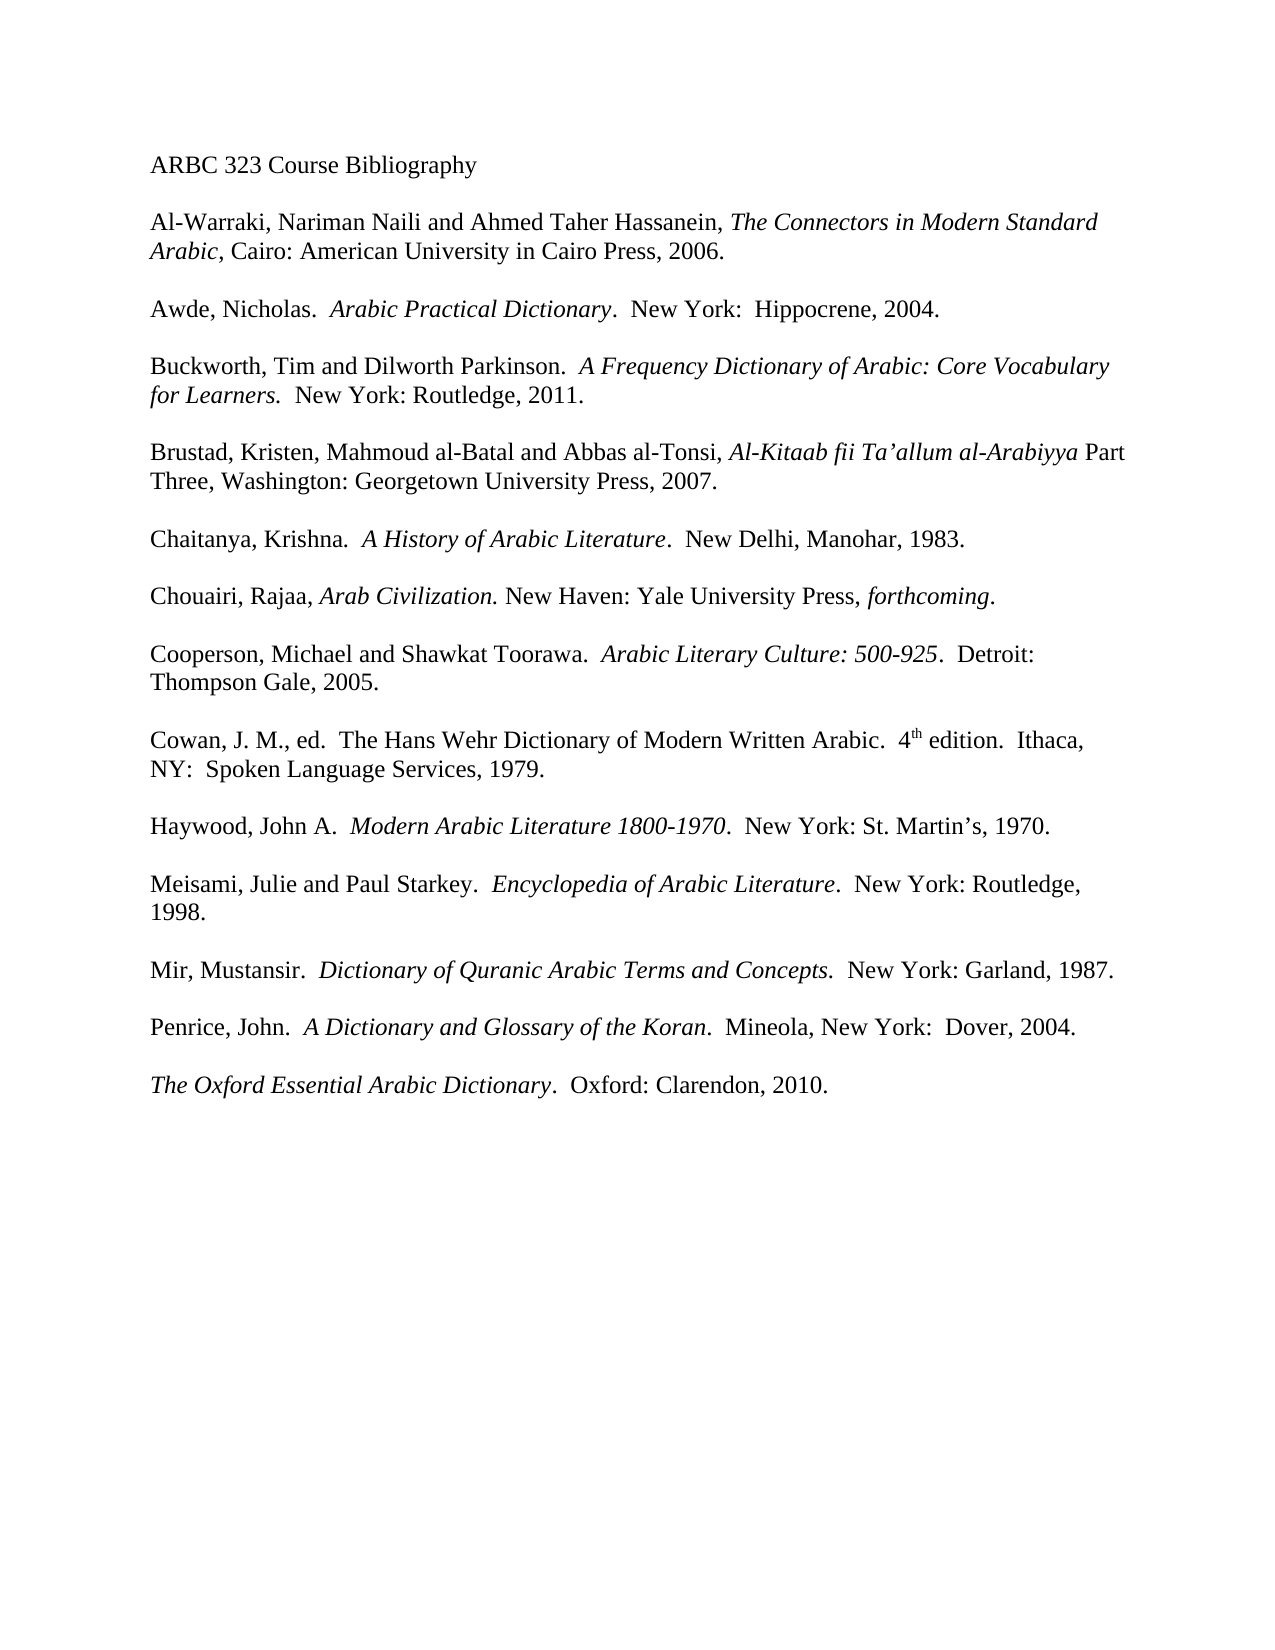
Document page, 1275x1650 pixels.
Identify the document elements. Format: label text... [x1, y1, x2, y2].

text Mir, Mustansir. Dictionary of Quranic Arabic Terms and Concepts. New York: Garland, 1987. [150, 955, 1125, 984]
text Buckworth, Tim and Dilworth Parkinson. A Frequency Dictionary of Arabic: Core Vocabulary for Learners. New York: Routledge, 2011. [150, 351, 1125, 409]
text Al-Warraki, Nariman Naili and Ahmed Taher Hassanein, The Connectors in Modern Standard Arabic, Cairo: American University in Cairo Press, 2006. [150, 207, 1125, 265]
text ARBC 323 Course Bibliography [150, 150, 1125, 179]
text The Oxford Essential Arabic Dictionary. Oxford: Clarendon, 2010. [150, 1070, 1125, 1099]
text Haywood, John A. Modern Arabic Literature 1800-1970. New York: St. Martin’s, 1970. [150, 811, 1125, 840]
text Chouairi, Rajaa, Arab Civilization. New Haven: Yale University Press, forthcoming. [150, 581, 1125, 610]
text Meisami, Julie and Paul Starkey. Encyclopedia of Arabic Literature. New York: Routledge, 1998. [150, 869, 1125, 926]
text Chaitanya, Krishna. A History of Arabic Literature. New Delhi, Manohar, 1983. [150, 524, 1125, 552]
text Penrice, John. A Dictionary and Glossary of the Koran. Mineola, New York: Dover, 2004. [150, 1012, 1125, 1041]
text Awde, Nicholas. Arabic Practical Dictionary. New York: Hippocrene, 2004. [150, 294, 1125, 322]
text Cowan, J. M., ed. The Hans Wehr Dictionary of Modern Written Arabic. 4th edition. Ithaca, NY: Spoken Language Services, 1979. [150, 725, 1125, 782]
text Cooperson, Michael and Shawkat Toorawa. Arabic Literary Culture: 500-925. Detroit: Thompson Gale, 2005. [150, 639, 1125, 696]
text Brustad, Kristen, Mahmoud al-Batal and Abbas al-Tonsi, Al-Kitaab fii Ta’allum al-Arabiyya Part Three, Washington: Georgetown University Press, 2007. [150, 437, 1125, 495]
